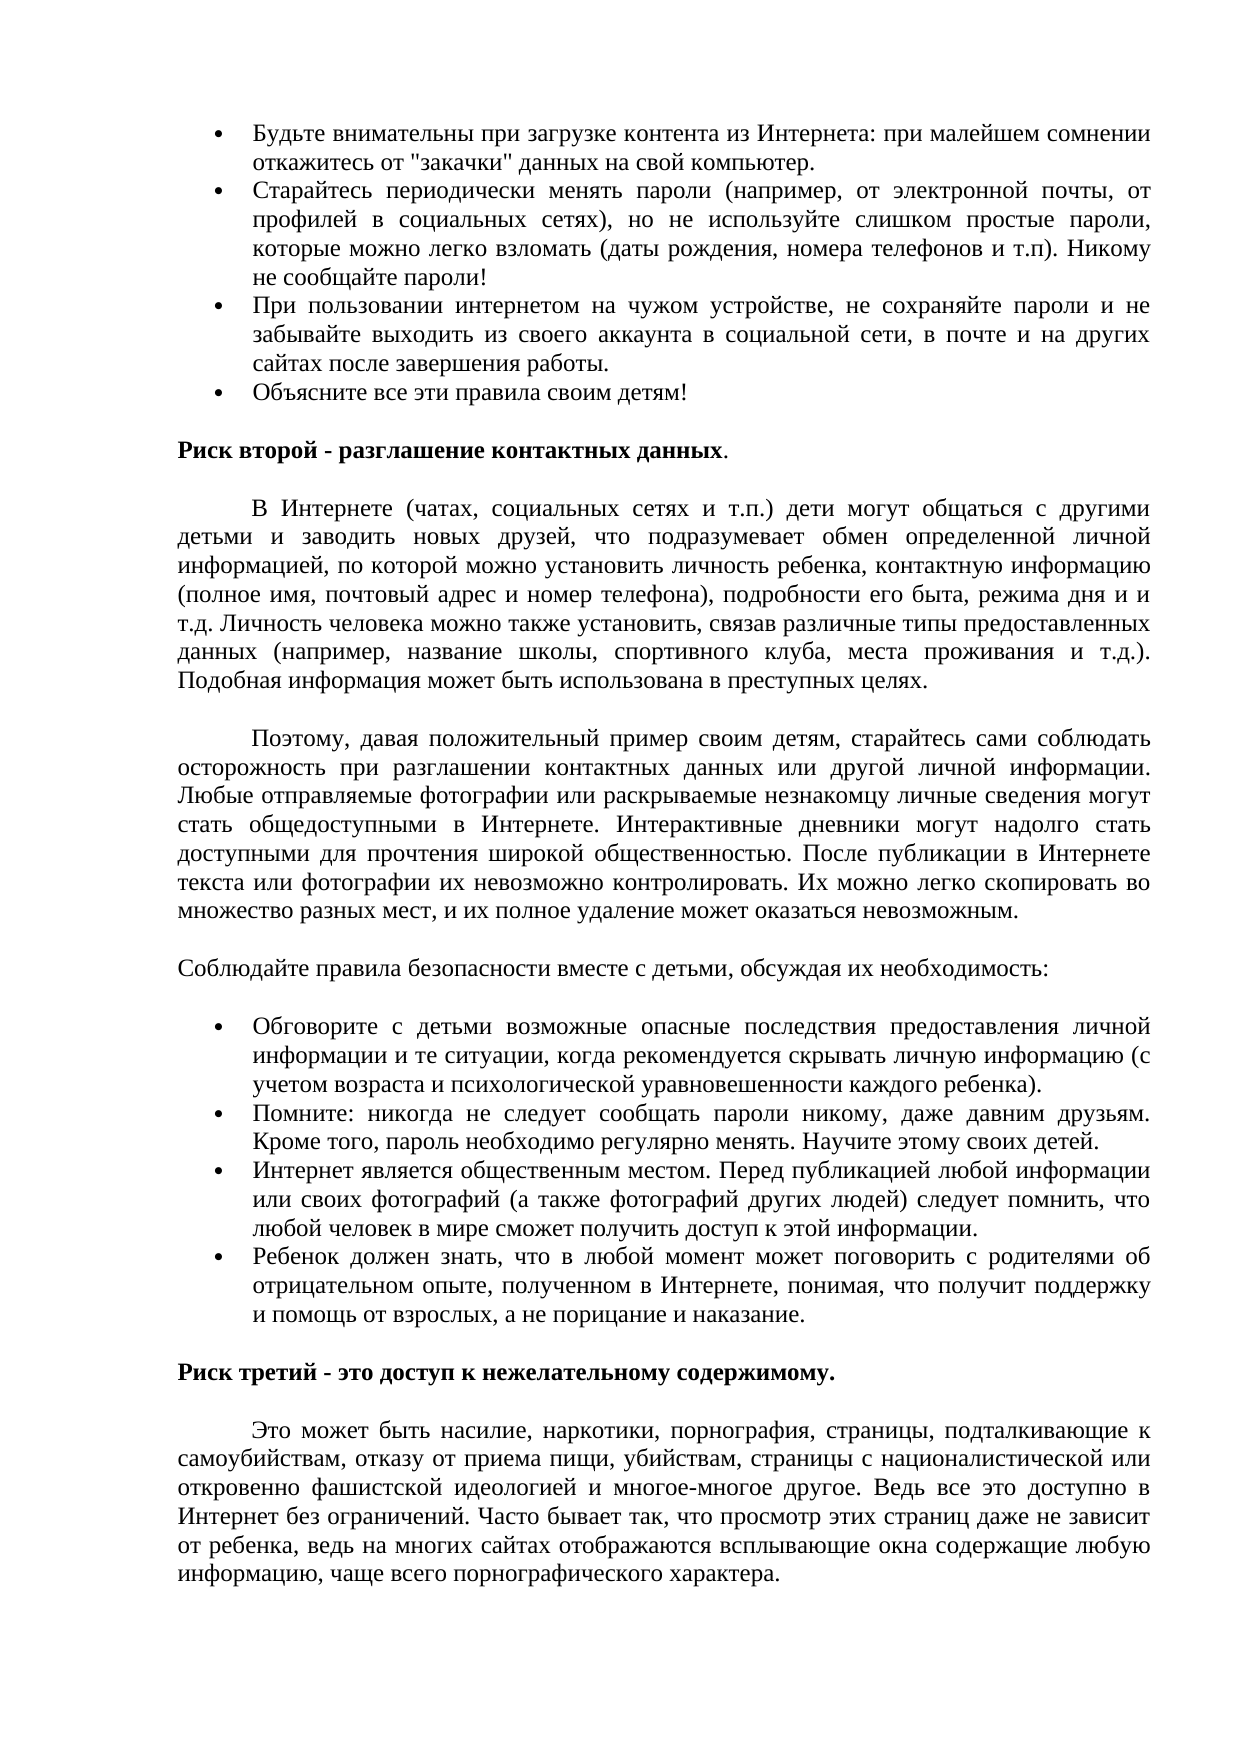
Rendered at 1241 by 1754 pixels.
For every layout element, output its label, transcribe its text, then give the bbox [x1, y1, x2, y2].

list Будьте внимательны при загрузке контента из Интернета: при малейшем сомнении откажитесь от "закачки" данных на свой компьютер. [215, 118, 1152, 176]
list Обговорите с детьми возможные опасные последствия предоставления личной информации и те ситуации, когда рекомендуется скрывать личную информацию (с учетом возраста и психологической уравновешенности каждого ребенка). [215, 1011, 1152, 1098]
text Соблюдайте правила безопасности вместе с детьми, обсуждая их необходимость: [177, 953, 1152, 982]
text Это может быть насилие, наркотики, порнография, страницы, подталкивающие к самоубийствам, отказу от приема пищи, убийствам, страницы с националистической или откровенно фашистской идеологией и многое-многое другое. Ведь все это доступно в Интернет без ограничений. Часто бывает так, что просмотр этих страниц даже не зависит от ребенка, ведь на многих сайтах отображаются всплывающие окна содержащие любую информацию, чаще всего порнографического характера. [177, 1415, 1152, 1587]
list Ребенок должен знать, что в любой момент может поговорить с родителями об отрицательном опыте, полученном в Интернете, понимая, что получит поддержку и помощь от взрослых, а не порицание и наказание. [215, 1241, 1152, 1328]
text В Интернете (чатах, социальных сетях и т.п.) дети могут общаться с другими детьми и заводить новых друзей, что подразумевает обмен определенной личной информацией, по которой можно установить личность ребенка, контактную информацию (полное имя, почтовый адрес и номер телефона), подробности его быта, режима дня и и т.д. Личность человека можно также установить, связав различные типы предоставленных данных (например, название школы, спортивного клуба, места проживания и т.д.). Подобная информация может быть использована в преступных целях. [177, 493, 1152, 694]
list Интернет является общественным местом. Перед публикацией любой информации или своих фотографий (а также фотографий других людей) следует помнить, что любой человек в мире сможет получить доступ к этой информации. [215, 1155, 1152, 1241]
list Объясните все эти правила своим детям! [215, 377, 1152, 406]
list При пользовании интернетом на чужом устройстве, не сохраняйте пароли и не забывайте выходить из своего аккаунта в социальной сети, в почте и на других сайтах после завершения работы. [215, 291, 1152, 377]
text Риск третий - это доступ к нежелательному содержимому. [177, 1357, 1152, 1386]
text Поэтому, давая положительный пример своим детям, старайтесь сами соблюдать осторожность при разглашении контактных данных или другой личной информации. Любые отправляемые фотографии или раскрываемые незнакомцу личные сведения могут стать общедоступными в Интернете. Интерактивные дневники могут надолго стать доступными для прочтения широкой общественностью. После публикации в Интернете текста или фотографии их невозможно контролировать. Их можно легко скопировать во множество разных мест, и их полное удаление может оказаться невозможным. [177, 723, 1152, 924]
list Старайтесь периодически менять пароли (например, от электронной почты, от профилей в социальных сетях), но не используйте слишком простые пароли, которые можно легко взломать (даты рождения, номера телефонов и т.п). Никому не сообщайте пароли! [215, 176, 1152, 291]
text Риск второй - разглашение контактных данных. [177, 435, 1152, 463]
list Помните: никогда не следует сообщать пароли никому, даже давним друзьям. Кроме того, пароль необходимо регулярно менять. Научите этому своих детей. [215, 1098, 1152, 1155]
